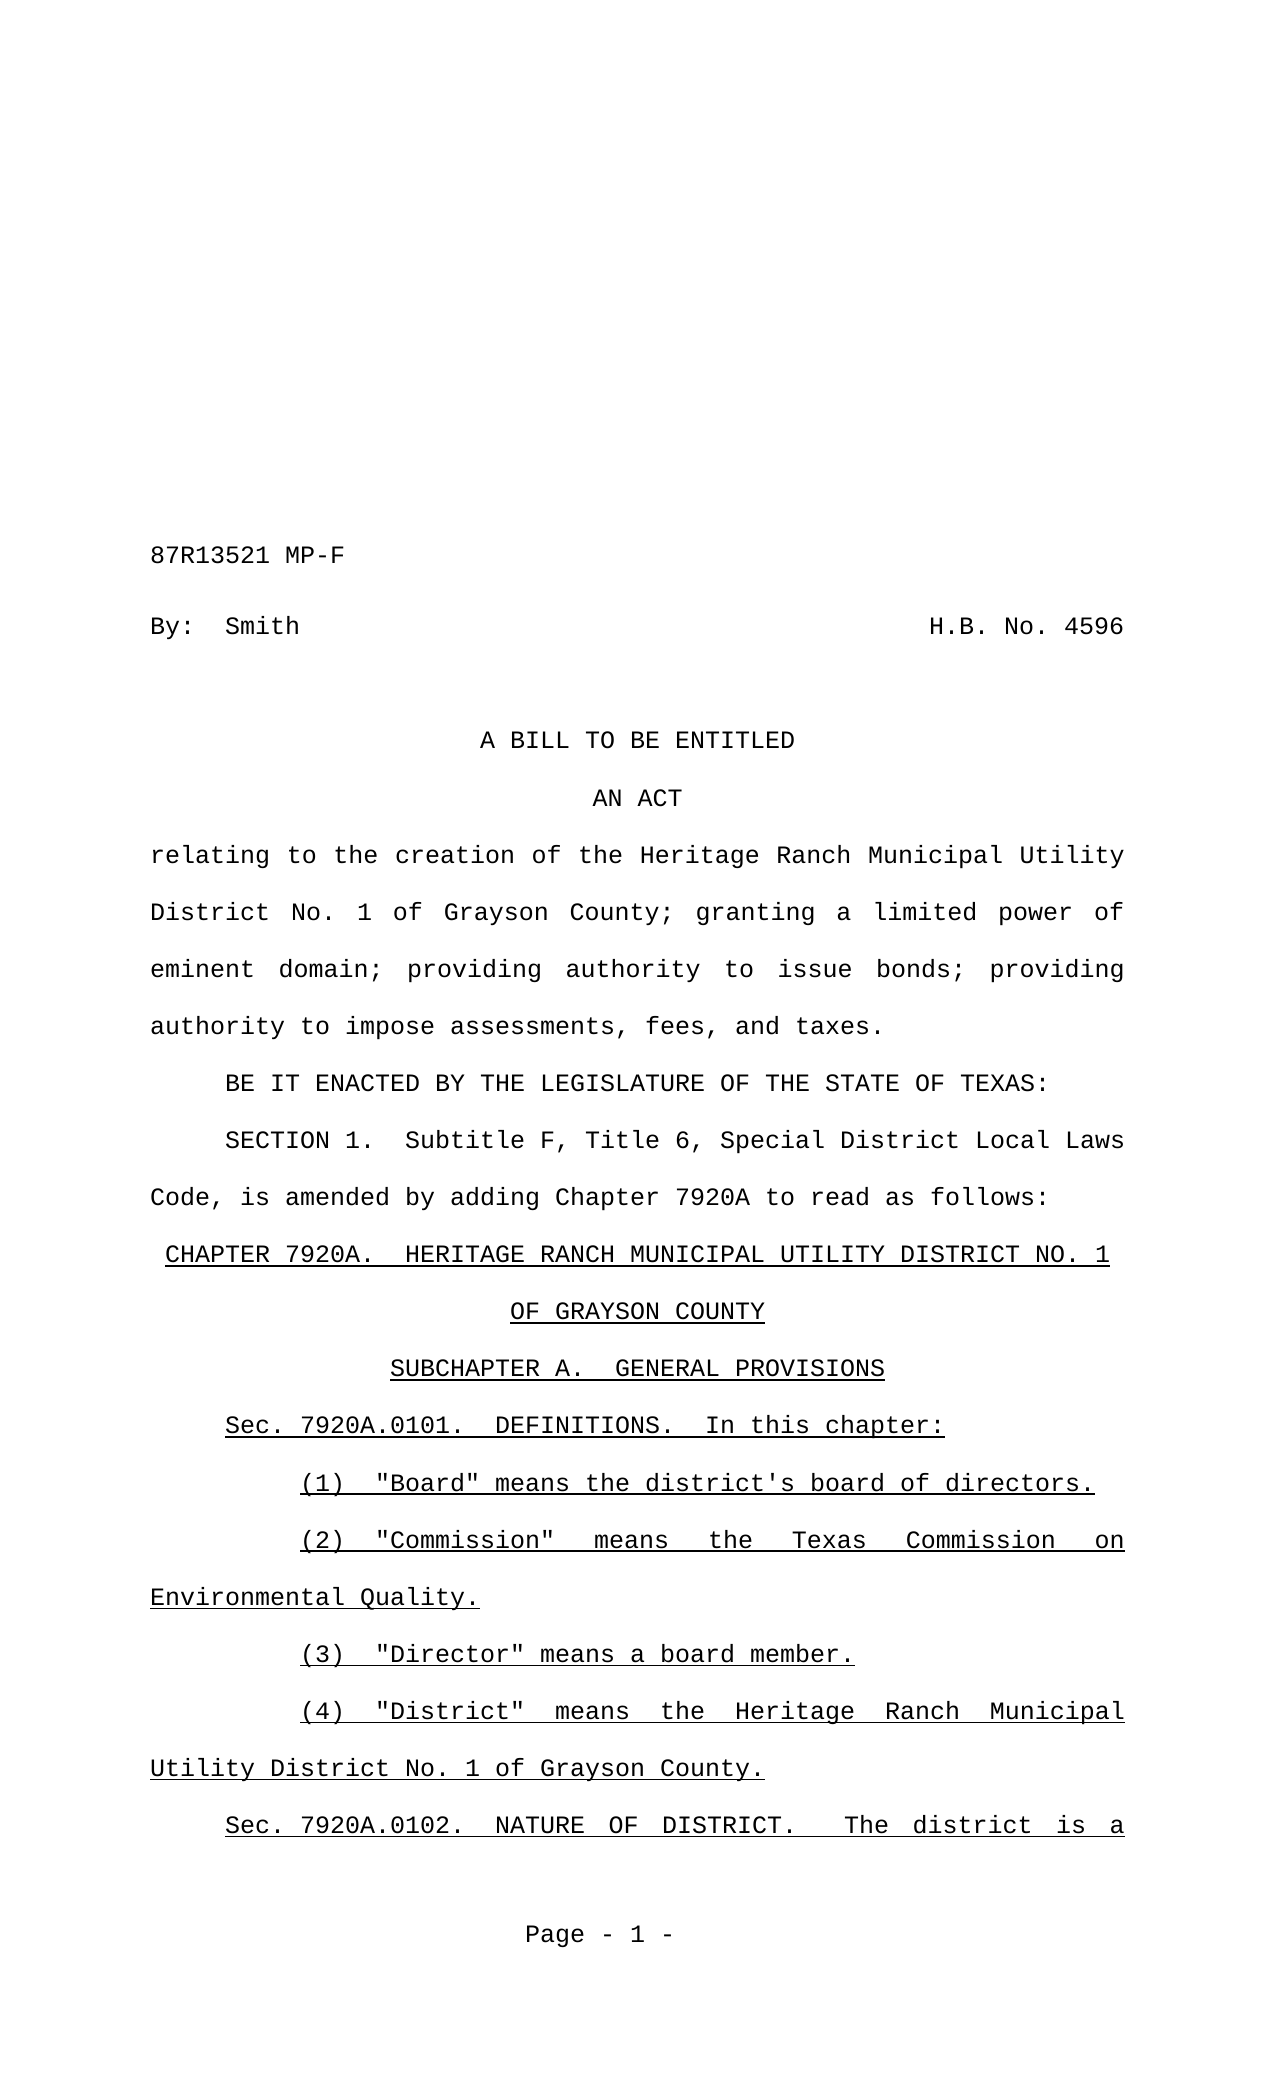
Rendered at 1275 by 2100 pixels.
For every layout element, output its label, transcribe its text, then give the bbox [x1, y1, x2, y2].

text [150, 1812, 1125, 1841]
text AN ACT [150, 785, 1125, 813]
text By: Smith H.B. No. 4596 [150, 614, 1125, 642]
text CHAPTER 7920A. HERITAGE RANCH MUNICIPAL UTILITY DISTRICT NO. 1 OF GRAYSON COUNTY [150, 1242, 1125, 1327]
text BE IT ENACTED BY THE LEGISLATURE OF THE STATE OF TEXAS: [150, 1070, 1125, 1099]
text Sec. 7920A.0101. DEFINITIONS. In this chapter: [150, 1413, 1125, 1441]
text (4) "District" means the Heritage Ranch Municipal Utility District No. 1 of Grayson County. [150, 1698, 1125, 1784]
text SECTION 1. Subtitle F, Title 6, Special District Local Laws Code, is amended by adding Chapter 7920A to read as follows: [150, 1127, 1125, 1213]
text (3) "Director" means a board member. [150, 1641, 1125, 1670]
text 87R13521 MP-F [150, 542, 1125, 571]
text SUBCHAPTER A. GENERAL PROVISIONS [150, 1356, 1125, 1384]
text (1) "Board" means the district's board of directors. [150, 1470, 1125, 1498]
text relating to the creation of the Heritage Ranch Municipal Utility District No. 1 of Grayson County; granting a limited power of eminent domain; providing authority to issue bonds; providing authority to impose assessments, fees, and taxes. [150, 842, 1125, 1042]
text (2) "Commission" means the Texas Commission on Environmental Quality. [150, 1527, 1125, 1613]
text A BILL TO BE ENTITLED [150, 728, 1125, 756]
